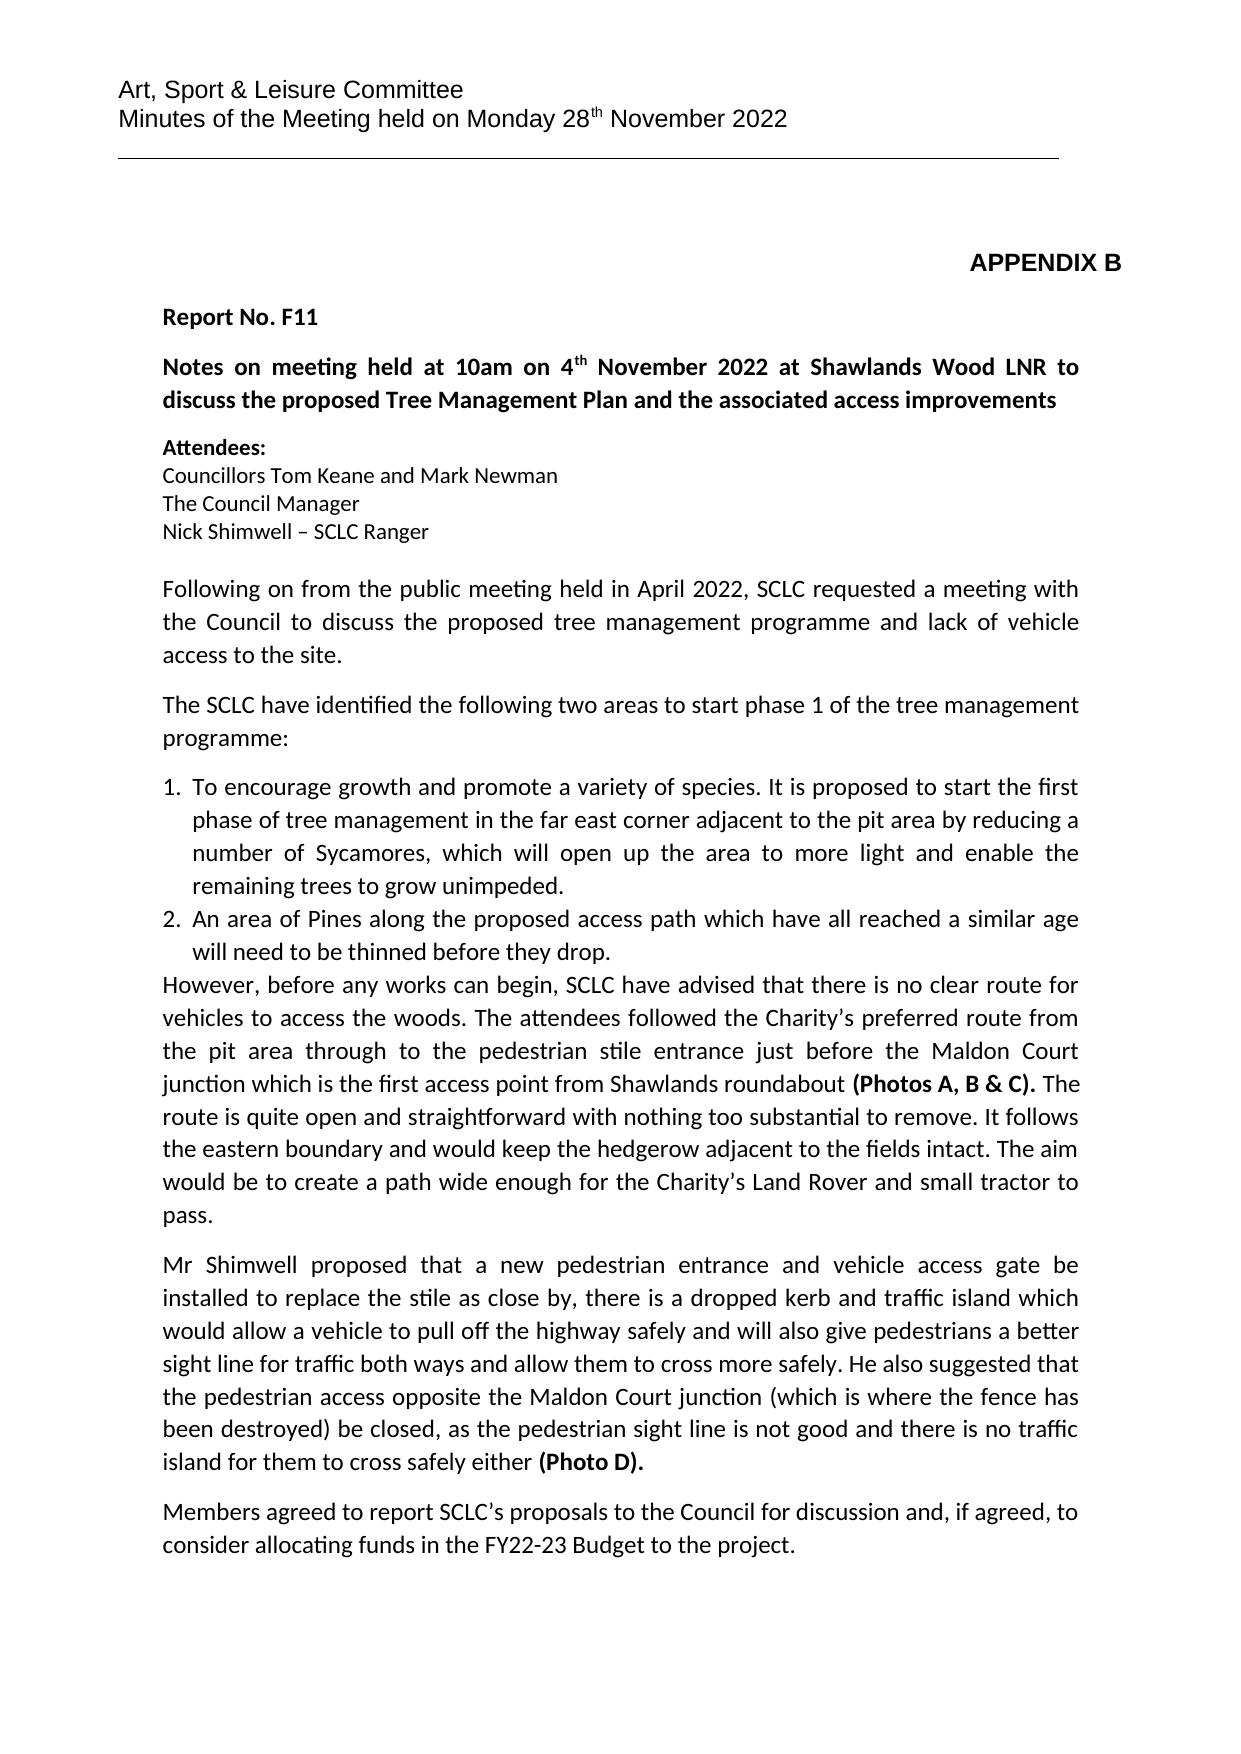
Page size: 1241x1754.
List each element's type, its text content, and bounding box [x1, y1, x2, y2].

list To encourage growth and promote a variety of species. It is proposed to start the first phase of tree management in the far east corner adjacent to the pit area by reducing a number of Sycamores, which will open up the area to more light and enable the remaining trees to grow unimpeded. [162, 771, 1080, 901]
text Following on from the public meeting held in April 2022, SCLC requested a meeting with the Council to discuss the proposed tree management programme and lack of vehicle access to the site. [162, 573, 1080, 670]
text Councillors Tom Keane and Mark Newman [162, 461, 1080, 489]
text APPENDIX B [118, 247, 1122, 276]
text Mr Shimwell proposed that a new pedestrian entrance and vehicle access gate be installed to replace the stile as close by, there is a dropped kerb and traffic island which would allow a vehicle to pull off the highway safely and will also give pedestrians a better sight line for traffic both ways and allow them to cross more safely. He also suggested that the pedestrian access opposite the Maldon Court junction (which is where the fence has been destroyed) be closed, as the pedestrian sight line is not good and there is no traffic island for them to cross safely either (Photo D). [162, 1249, 1080, 1477]
text Attendees: [162, 433, 1080, 461]
text Report No. F11 [162, 301, 1080, 332]
text The SCLC have identified the following two areas to start phase 1 of the tree management programme: [162, 689, 1080, 752]
list An area of Pines along the proposed access path which have all reached a similar age will need to be thinned before they drop. [162, 903, 1080, 967]
text Nick Shimwell – SCLC Ranger [162, 517, 1080, 546]
text However, before any works can begin, SCLC have advised that there is no clear route for vehicles to access the woods. The attendees followed the Charity’s preferred route from the pit area through to the pedestrian stile entrance just before the Maldon Court junction which is the first access point from Shawlands roundabout (Photos A, B & C). The route is quite open and straightforward with nothing too substantial to remove. It follows the eastern boundary and would keep the hedgerow adjacent to the fields intact. The aim would be to create a path wide enough for the Charity’s Land Rover and small tractor to pass. [162, 969, 1080, 1230]
text Notes on meeting held at 10am on 4th November 2022 at Shawlands Wood LNR to discuss the proposed Tree Management Plan and the associated access improvements [162, 351, 1080, 414]
text Members agreed to report SCLC’s proposals to the Council for discussion and, if agreed, to consider allocating funds in the FY22-23 Budget to the project. [162, 1496, 1080, 1559]
text The Council Manager [162, 489, 1080, 517]
